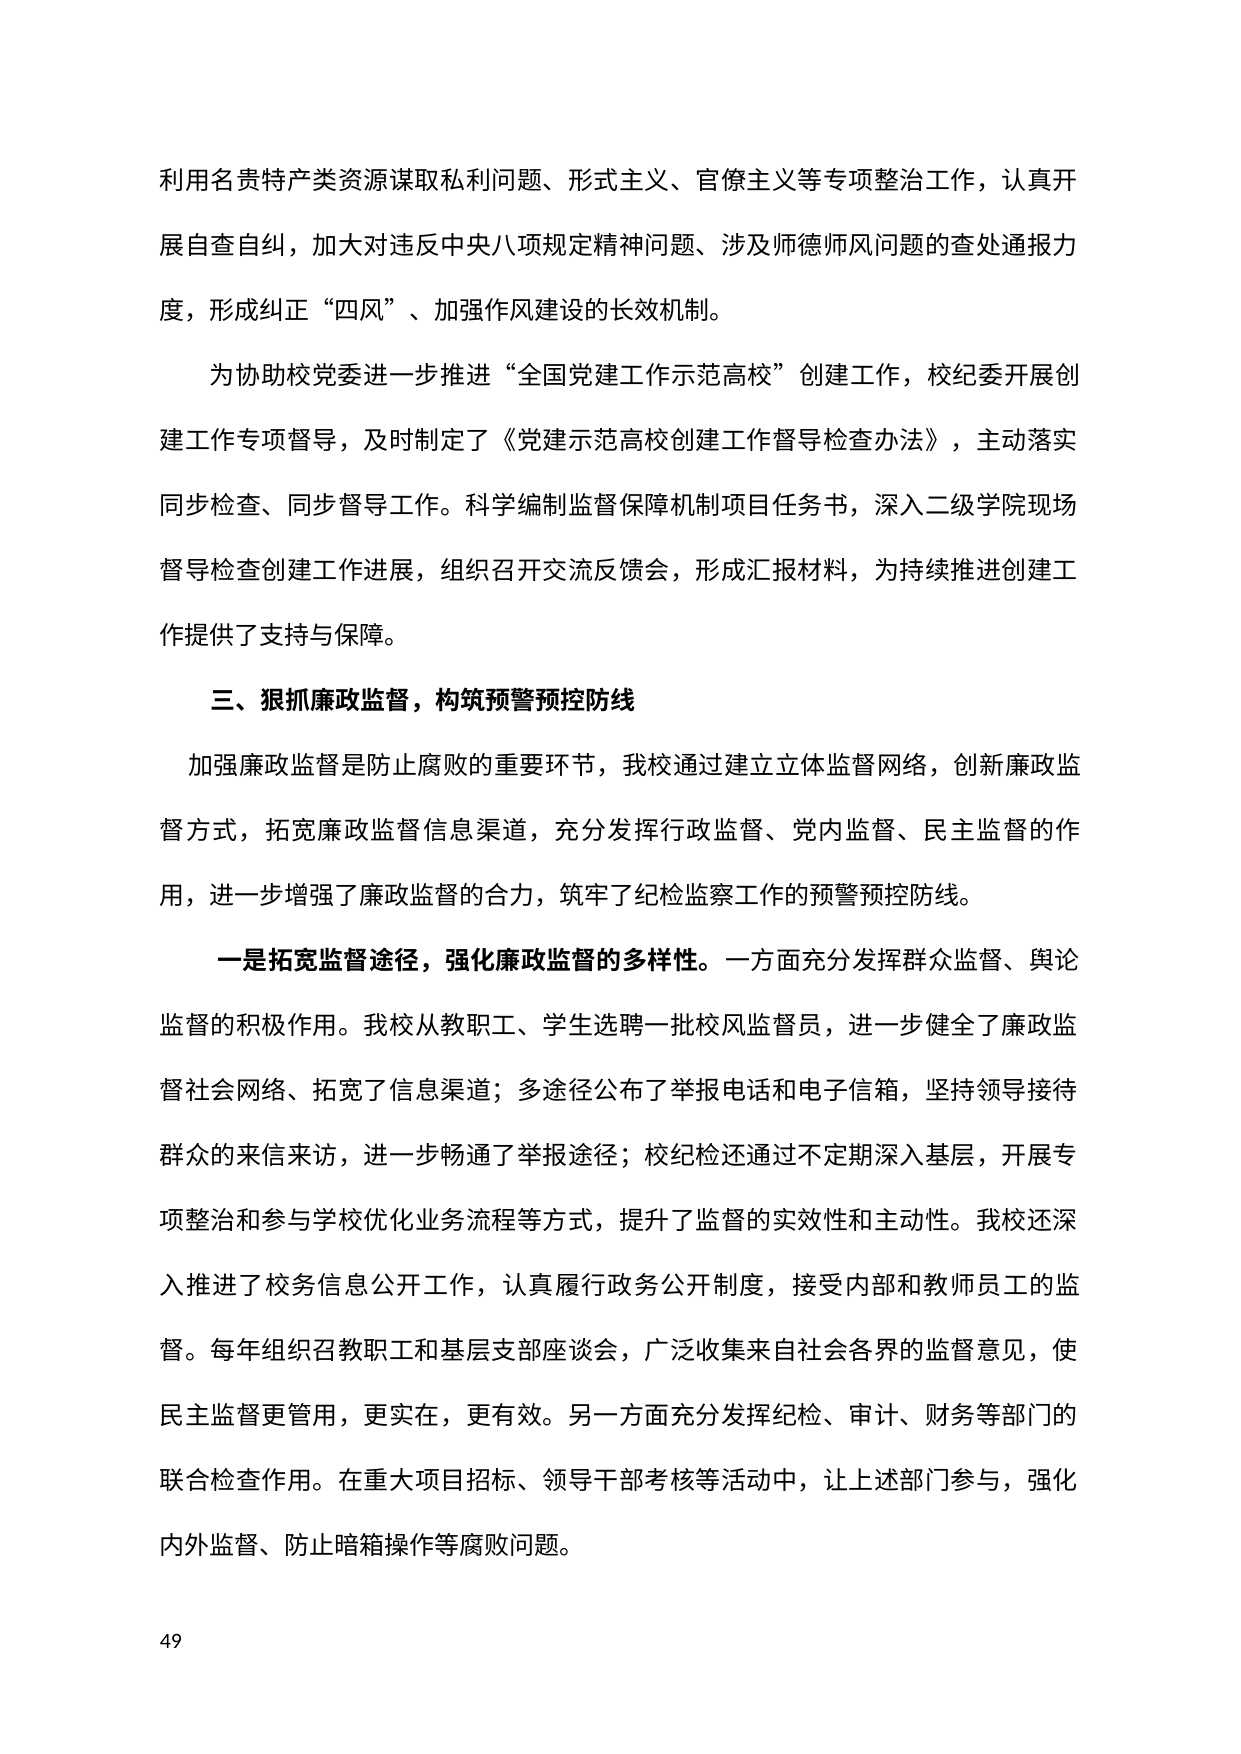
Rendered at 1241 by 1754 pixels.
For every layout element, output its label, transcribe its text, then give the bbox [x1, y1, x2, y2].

text 三、狠抓廉政监督，构筑预警预控防线 [159, 666, 1081, 731]
text 加强廉政监督是防止腐败的重要环节，我校通过建立立体监督网络，创新廉政监督方式，拓宽廉政监督信息渠道，充分发挥行政监督、党内监督、民主监督的作用，进一步增强了廉政监督的合力，筑牢了纪检监察工作的预警预控防线。 [159, 731, 1081, 926]
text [159, 146, 1081, 341]
text 为协助校党委进一步推进“全国党建工作示范高校”创建工作，校纪委开展创建工作专项督导，及时制定了《党建示范高校创建工作督导检查办法》，主动落实同步检查、同步督导工作。科学编制监督保障机制项目任务书，深入二级学院现场督导检查创建工作进展，组织召开交流反馈会，形成汇报材料，为持续推进创建工作提供了支持与保障。 [159, 341, 1081, 666]
text 一是拓宽监督途径，强化廉政监督的多样性。一方面充分发挥群众监督、舆论监督的积极作用。我校从教职工、学生选聘一批校风监督员，进一步健全了廉政监督社会网络、拓宽了信息渠道；多途径公布了举报电话和电子信箱，坚持领导接待群众的来信来访，进一步畅通了举报途径；校纪检还通过不定期深入基层，开展专项整治和参与学校优化业务流程等方式，提升了监督的实效性和主动性。我校还深入推进了校务信息公开工作，认真履行政务公开制度，接受内部和教师员工的监督。每年组织召教职工和基层支部座谈会，广泛收集来自社会各界的监督意见，使民主监督更管用，更实在，更有效。另一方面充分发挥纪检、审计、财务等部门的联合检查作用。在重大项目招标、领导干部考核等活动中，让上述部门参与，强化内外监督、防止暗箱操作等腐败问题。 [159, 926, 1081, 1576]
